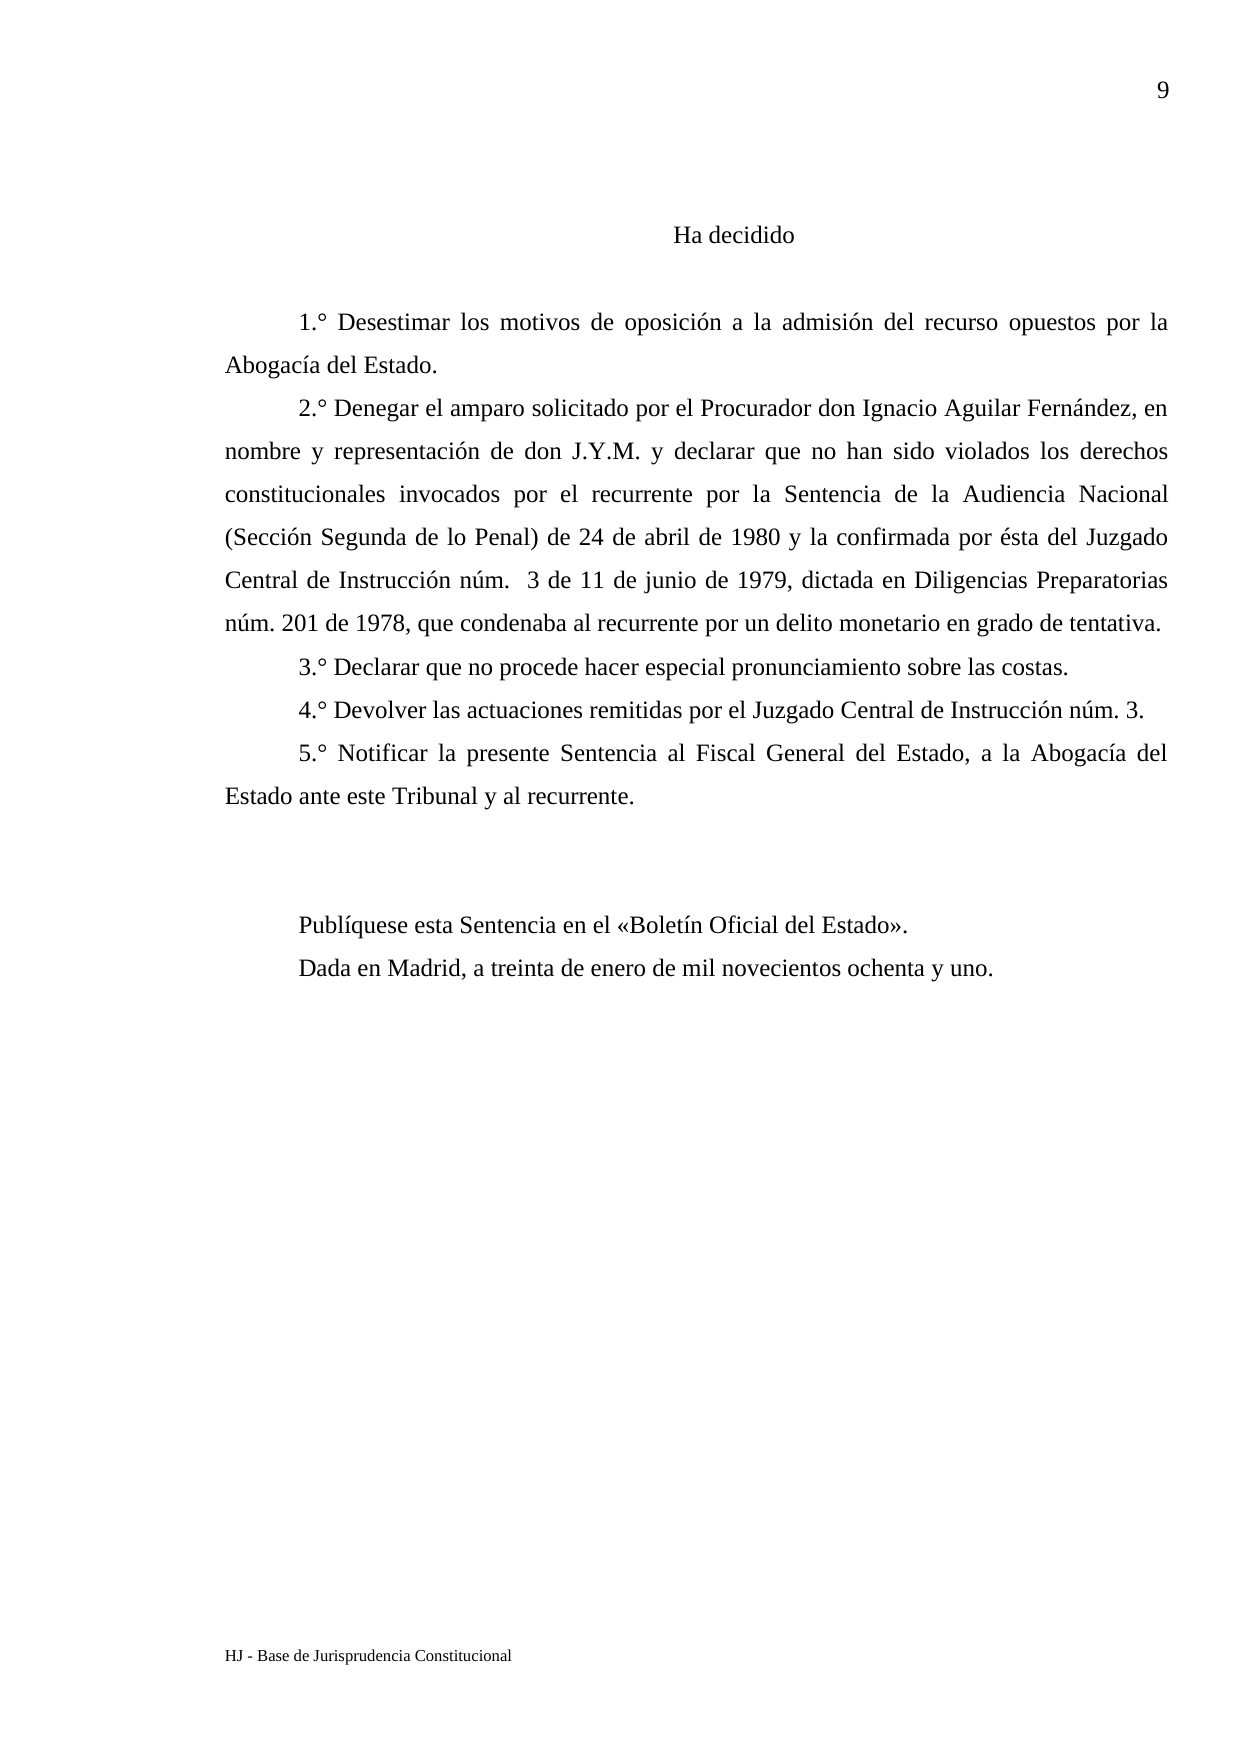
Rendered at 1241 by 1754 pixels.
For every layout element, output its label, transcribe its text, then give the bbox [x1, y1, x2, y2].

text 4.° Devolver las actuaciones remitidas por el Juzgado Central de Instrucción núm. 3. [224, 695, 1169, 723]
text Publíquese esta Sentencia en el «Boletín Oficial del Estado». [224, 910, 1169, 939]
text 5.° Notificar la presente Sentencia al Fiscal General del Estado, a la Abogacía del Estado ante este Tribunal y al recurrente. [224, 738, 1169, 810]
text 1.° Desestimar los motivos de oposición a la admisión del recurso opuestos por la Abogacía del Estado. [224, 307, 1169, 378]
text Dada en Madrid, a treinta de enero de mil novecientos ochenta y uno. [224, 953, 1169, 982]
text Ha decidido [224, 220, 1169, 249]
text 3.° Declarar que no procede hacer especial pronunciamiento sobre las costas. [224, 652, 1169, 680]
text 2.° Denegar el amparo solicitado por el Procurador don Ignacio Aguilar Fernández, en nombre y representación de don J.Y.M. y declarar que no han sido violados los derechos constitucionales invocados por el recurrente por la Sentencia de la Audiencia Nacional (Sección Segunda de lo Penal) de 24 de abril de 1980 y la confirmada por ésta del Juzgado Central de Instrucción núm. 3 de 11 de junio de 1979, dictada en Diligencias Preparatorias núm. 201 de 1978, que condenaba al recurrente por un delito monetario en grado de tentativa. [224, 393, 1169, 637]
